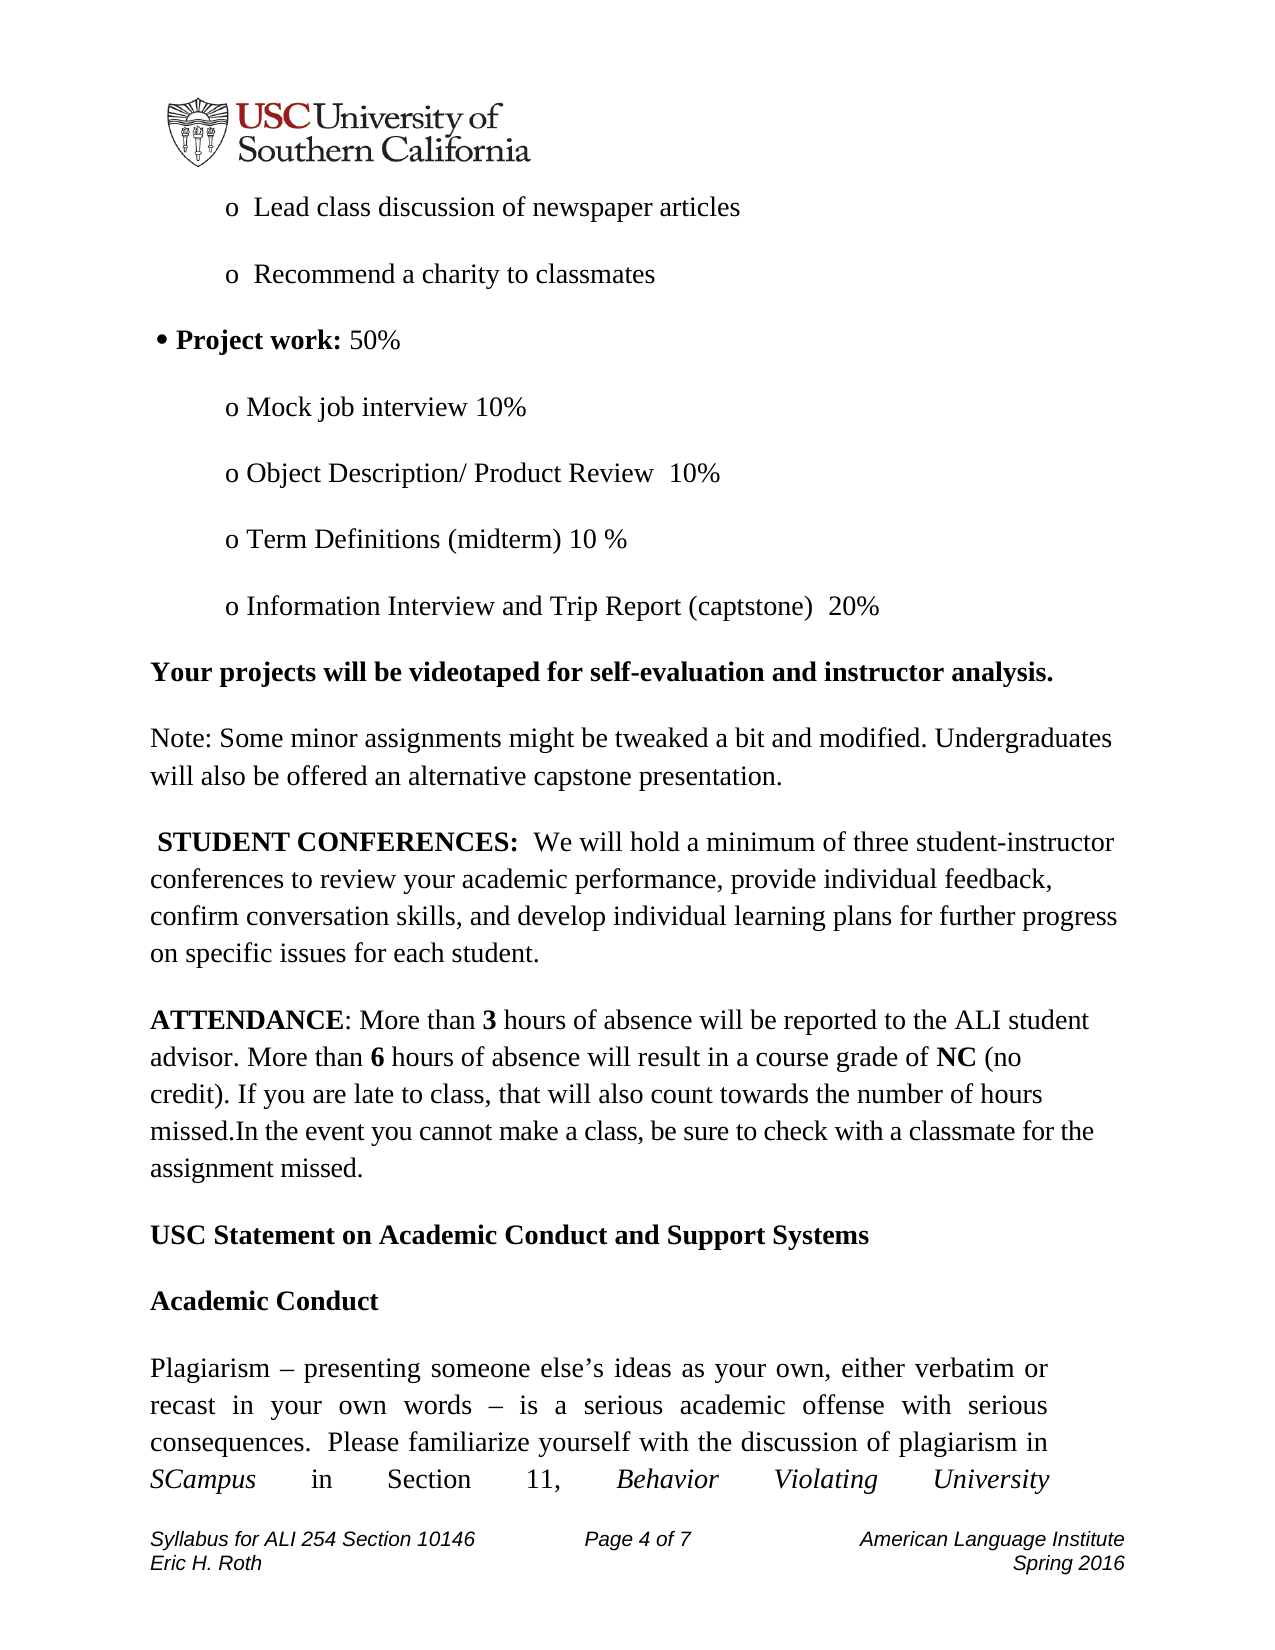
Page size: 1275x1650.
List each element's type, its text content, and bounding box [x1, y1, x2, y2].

picture [150, 75, 548, 191]
text o Term Definitions (midterm) 10 % [150, 522, 1125, 555]
text o Recommend a charity to classmates [150, 257, 1125, 289]
text Your projects will be videotaped for self-evaluation and instructor analysis. [150, 655, 1125, 687]
text ATTENDANCE: More than 3 hours of absence will be reported to the ALI student advisor. More than 6 hours of absence will result in a course grade of NC (no credit). If you are late to class, that will also count towards the number of hours missed.In the event you cannot make a class, be sure to check with a classmate for the assignment missed. [150, 1003, 1125, 1184]
text STUDENT CONFERENCES: We will hold a minimum of three student-instructor conferences to review your academic performance, provide individual feedback, confirm conversation skills, and develop individual learning plans for further progress on specific issues for each student. [150, 825, 1125, 969]
text Project work: 50% [150, 323, 1125, 356]
text USC Statement on Academic Conduct and Support Systems [150, 1218, 1125, 1250]
text o Information Interview and Trip Report (captstone) 20% [150, 589, 1125, 621]
text o Object Description/ Product Review 10% [150, 456, 1125, 488]
text o Mock job interview 10% [150, 389, 1125, 422]
text Academic Conduct [150, 1284, 1050, 1317]
text Note: Some minor assignments might be tweaked a bit and modified. Undergraduates will also be offered an alternative capstone presentation. [150, 721, 1125, 791]
text o Lead class discussion of newspaper articles [150, 190, 1125, 223]
